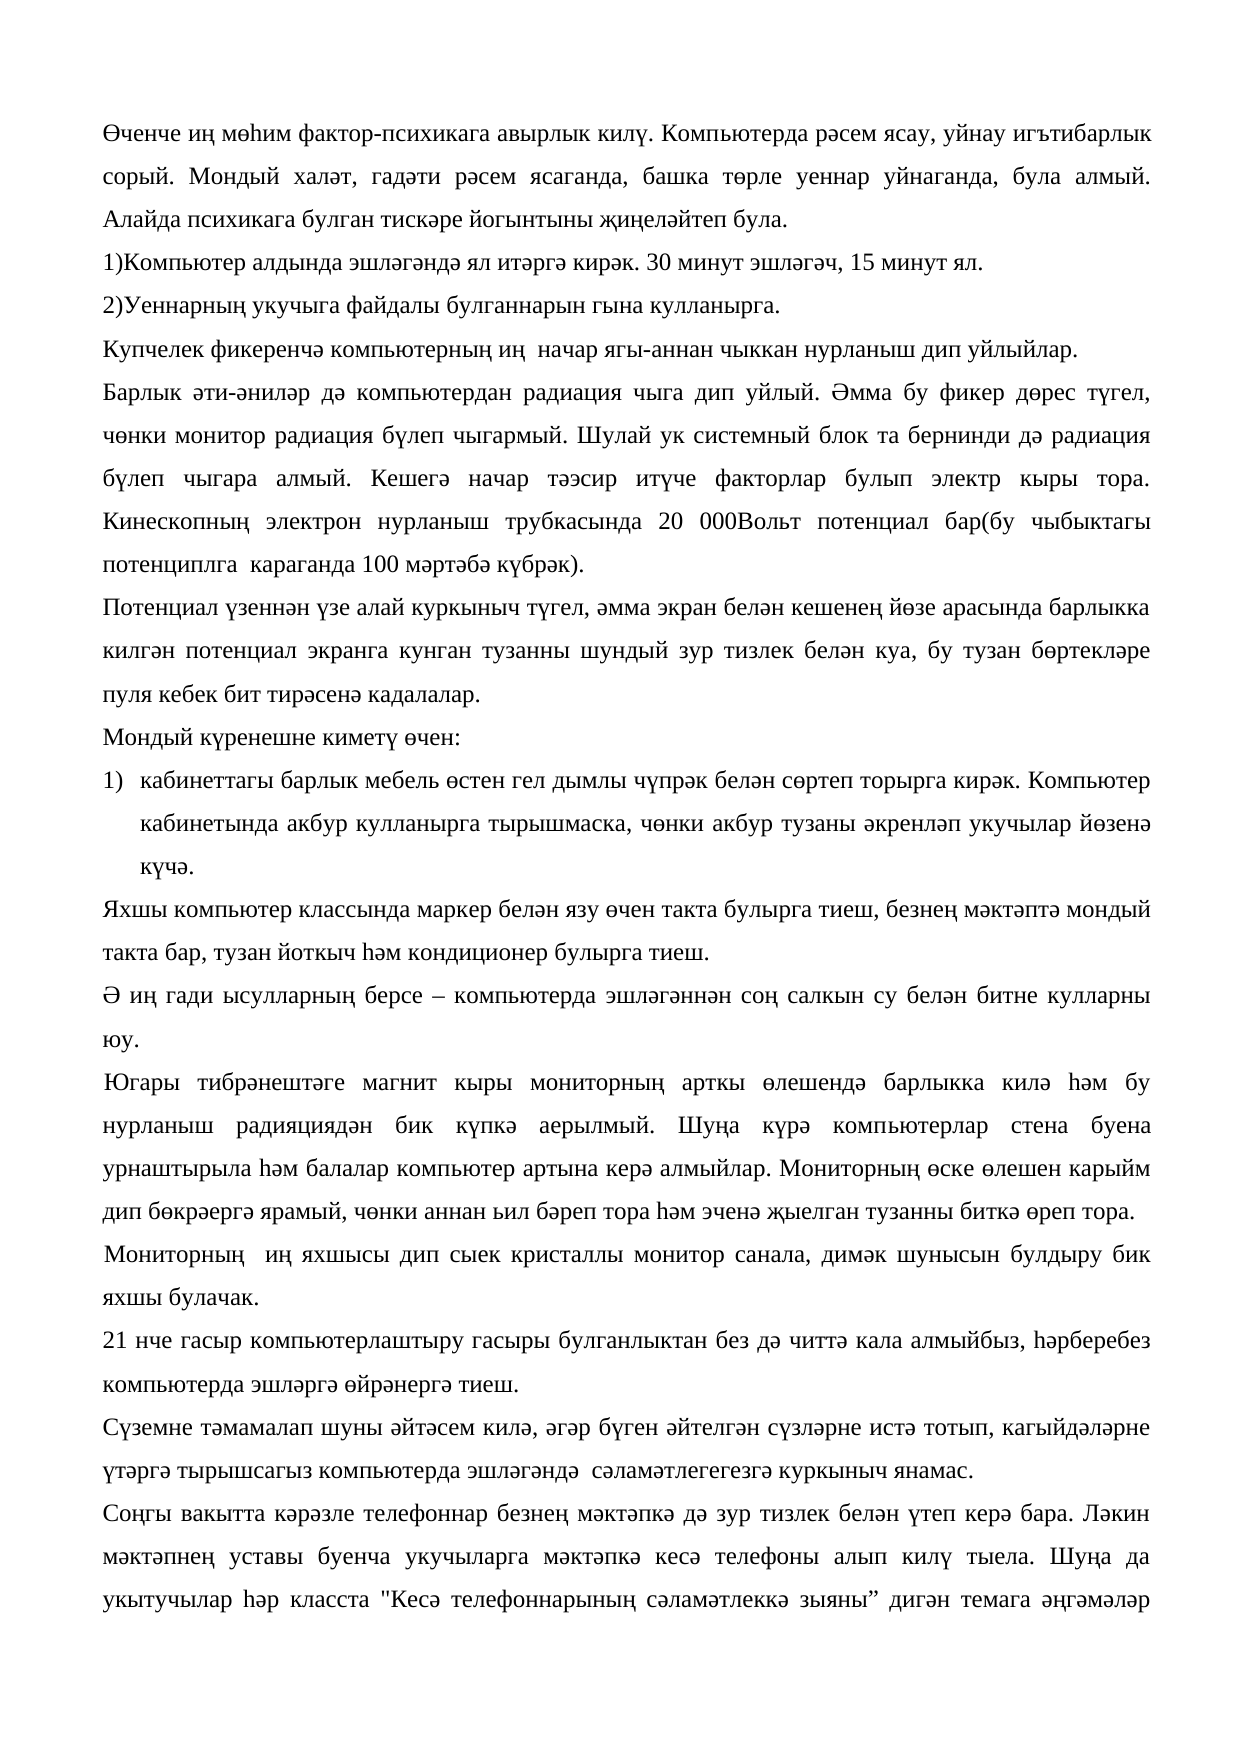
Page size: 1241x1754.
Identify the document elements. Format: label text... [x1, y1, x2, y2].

text Мондый күренешне киметү өчен: [102, 722, 1152, 751]
list кабинеттагы барлык мебель өстен гел дымлы чүпрәк белән сөртеп торырга кирәк. Компьютер кабинетында акбур кулланырга тырышмаска, чөнки акбур тузаны әкренләп укучылар йөзенә күчә. [102, 765, 1152, 880]
text Сүземне тәмамалап шуны әйтәсем килә, әгәр бүген әйтелгән сүзләрне истә тотып, кагыйдәләрне үтәргә тырышсагыз компьютерда эшләгәндә сәламәтлегегезгә куркыныч янамас. [102, 1412, 1152, 1484]
text 1)Компьютер алдында эшләгәндә ял итәргә кирәк. 30 минут эшләгәч, 15 минут ял. [102, 247, 1152, 276]
text Потенциал үзеннән үзе алай куркыныч түгел, әмма экран белән кешенең йөзе арасында барлыкка килгән потенциал экранга кунган тузанны шундый зур тизлек белән куа, бу тузан бөртекләре пуля кебек бит тирәсенә кадалалар. [102, 592, 1152, 707]
text Мониторның иң яхшысы дип сыек кристаллы монитор санала, димәк шунысын булдыру бик яхшы булачак. [102, 1239, 1152, 1311]
text Яхшы компьютер классында маркер белән язу өчен такта булырга тиеш, безнең мәктәптә мондый такта бар, тузан йоткыч һәм кондиционер булырга тиеш. [102, 894, 1152, 966]
text Купчелек фикеренчә компьютерның иң начар ягы-аннан чыккан нурланыш дип уйлыйлар. [102, 334, 1152, 362]
text Барлык әти-әниләр дә компьютердан радиация чыга дип уйлый. Әмма бу фикер дөрес түгел, чөнки монитор радиация бүлеп чыгармый. Шулай ук системный блок та бернинди дә радиация бүлеп чыгара алмый. Кешегә начар тәэсир итүче факторлар булып электр кыры тора. Кинескопның электрон нурланыш трубкасында 20 000Вольт потенциал бар(бу чыбыктагы потенциплга караганда 100 мәртәбә күбрәк). [102, 377, 1152, 578]
text Ә иң гади ысулларның берсе – компьютерда эшләгәннән соң салкын су белән битне кулларны юу. [102, 981, 1152, 1052]
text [102, 1498, 1152, 1613]
text 21 нче гасыр компьютерлаштыру гасыры булганлыктан без дә читтә кала алмыйбыз, һәрберебез компьютерда эшләргә өйрәнергә тиеш. [102, 1326, 1152, 1397]
text Өченче иң мөһим фактор-психикага авырлык килү. Компьютерда рәсем ясау, уйнау игътибарлык сорый. Мондый халәт, гадәти рәсем ясаганда, башка төрле уеннар уйнаганда, була алмый. Алайда психикага булган тискәре йогынтыны җиңеләйтеп була. [102, 118, 1152, 233]
text Югары тибрәнештәге магнит кыры мониторның арткы өлешендә барлыкка килә һәм бу нурланыш радияциядән бик күпкә аерылмый. Шуңа күрә компьютерлар стена буена урнаштырыла һәм балалар компьютер артына керә алмыйлар. Мониторның өске өлешен карыйм дип бөкрәергә ярамый, чөнки аннан ьил бәреп тора һәм эченә җыелган тузанны биткә өреп тора. [102, 1067, 1152, 1225]
text 2)Уеннарның укучыга файдалы булганнарын гына кулланырга. [102, 291, 1152, 319]
